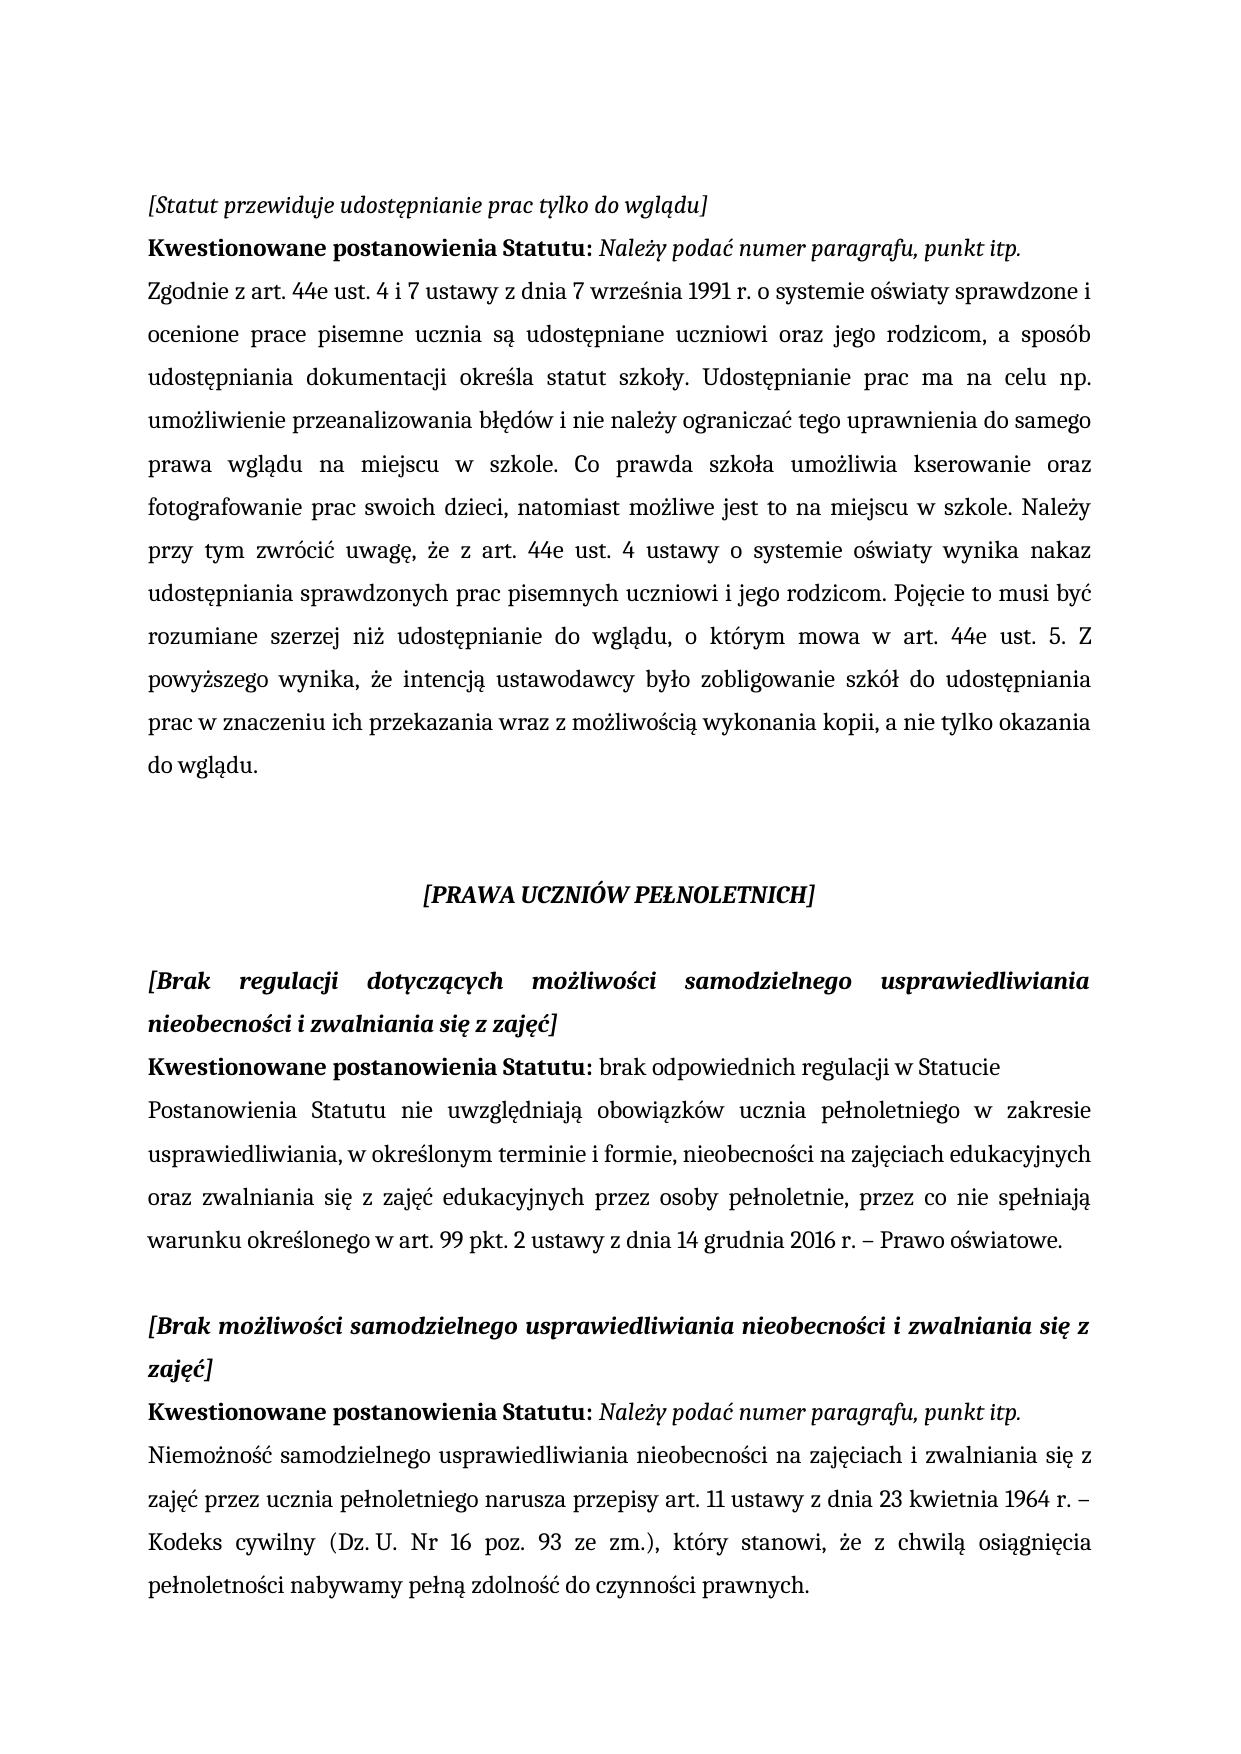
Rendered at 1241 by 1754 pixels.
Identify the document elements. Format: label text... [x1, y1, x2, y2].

text Niemożność samodzielnego usprawiedliwiania nieobecności na zajęciach i zwalniania się z zajęć przez ucznia pełnoletniego narusza przepisy art. 11 ustawy z dnia 23 kwietnia 1964 r. – Kodeks cywilny (Dz. U. Nr 16 poz. 93 ze zm.), który stanowi, że z chwilą osiągnięcia pełnoletności nabywamy pełną zdolność do czynności prawnych. [148, 1441, 1093, 1599]
text Zgodnie z art. 44e ust. 4 i 7 ustawy z dnia 7 września 1991 r. o systemie oświaty sprawdzone i ocenione prace pisemne ucznia są udostępniane uczniowi oraz jego rodzicom, a sposób udostępniania dokumentacji określa statut szkoły. Udostępnianie prac ma na celu np. umożliwienie przeanalizowania błędów i nie należy ograniczać tego uprawnienia do samego prawa wglądu na miejscu w szkole. Co prawda szkoła umożliwia kserowanie oraz fotografowanie prac swoich dzieci, natomiast możliwe jest to na miejscu w szkole. Należy przy tym zwrócić uwagę, że z art. 44e ust. 4 ustawy o systemie oświaty wynika nakaz udostępniania sprawdzonych prac pisemnych uczniowi i jego rodzicom. Pojęcie to musi być rozumiane szerzej niż udostępnianie do wglądu, o którym mowa w art. 44e ust. 5. Z powyższego wynika, że intencją ustawodawcy było zobligowanie szkół do udostępniania prac w znaczeniu ich przekazania wraz z możliwością wykonania kopii, a nie tylko okazania do wglądu. [148, 277, 1093, 780]
text [PRAWA UCZNIÓW PEŁNOLETNICH] [148, 881, 1093, 909]
text Kwestionowane postanowienia Statutu: brak odpowiednich regulacji w Statucie [148, 1053, 1093, 1082]
text Kwestionowane postanowienia Statutu: Należy podać numer paragrafu, punkt itp. [148, 234, 1093, 263]
text Kwestionowane postanowienia Statutu: Należy podać numer paragrafu, punkt itp. [148, 1398, 1093, 1427]
text [Statut przewiduje udostępnianie prac tylko do wglądu] [148, 148, 1093, 219]
text [Brak regulacji dotyczących możliwości samodzielnego usprawiedliwiania nieobecności i zwalniania się z zajęć] [148, 967, 1093, 1039]
text [Brak możliwości samodzielnego usprawiedliwiania nieobecności i zwalniania się z zajęć] [148, 1312, 1093, 1384]
text Postanowienia Statutu nie uwzględniają obowiązków ucznia pełnoletniego w zakresie usprawiedliwiania, w określonym terminie i formie, nieobecności na zajęciach edukacyjnych oraz zwalniania się z zajęć edukacyjnych przez osoby pełnoletnie, przez co nie spełniają warunku określonego w art. 99 pkt. 2 ustawy z dnia 14 grudnia 2016 r. – Prawo oświatowe. [148, 1096, 1093, 1254]
